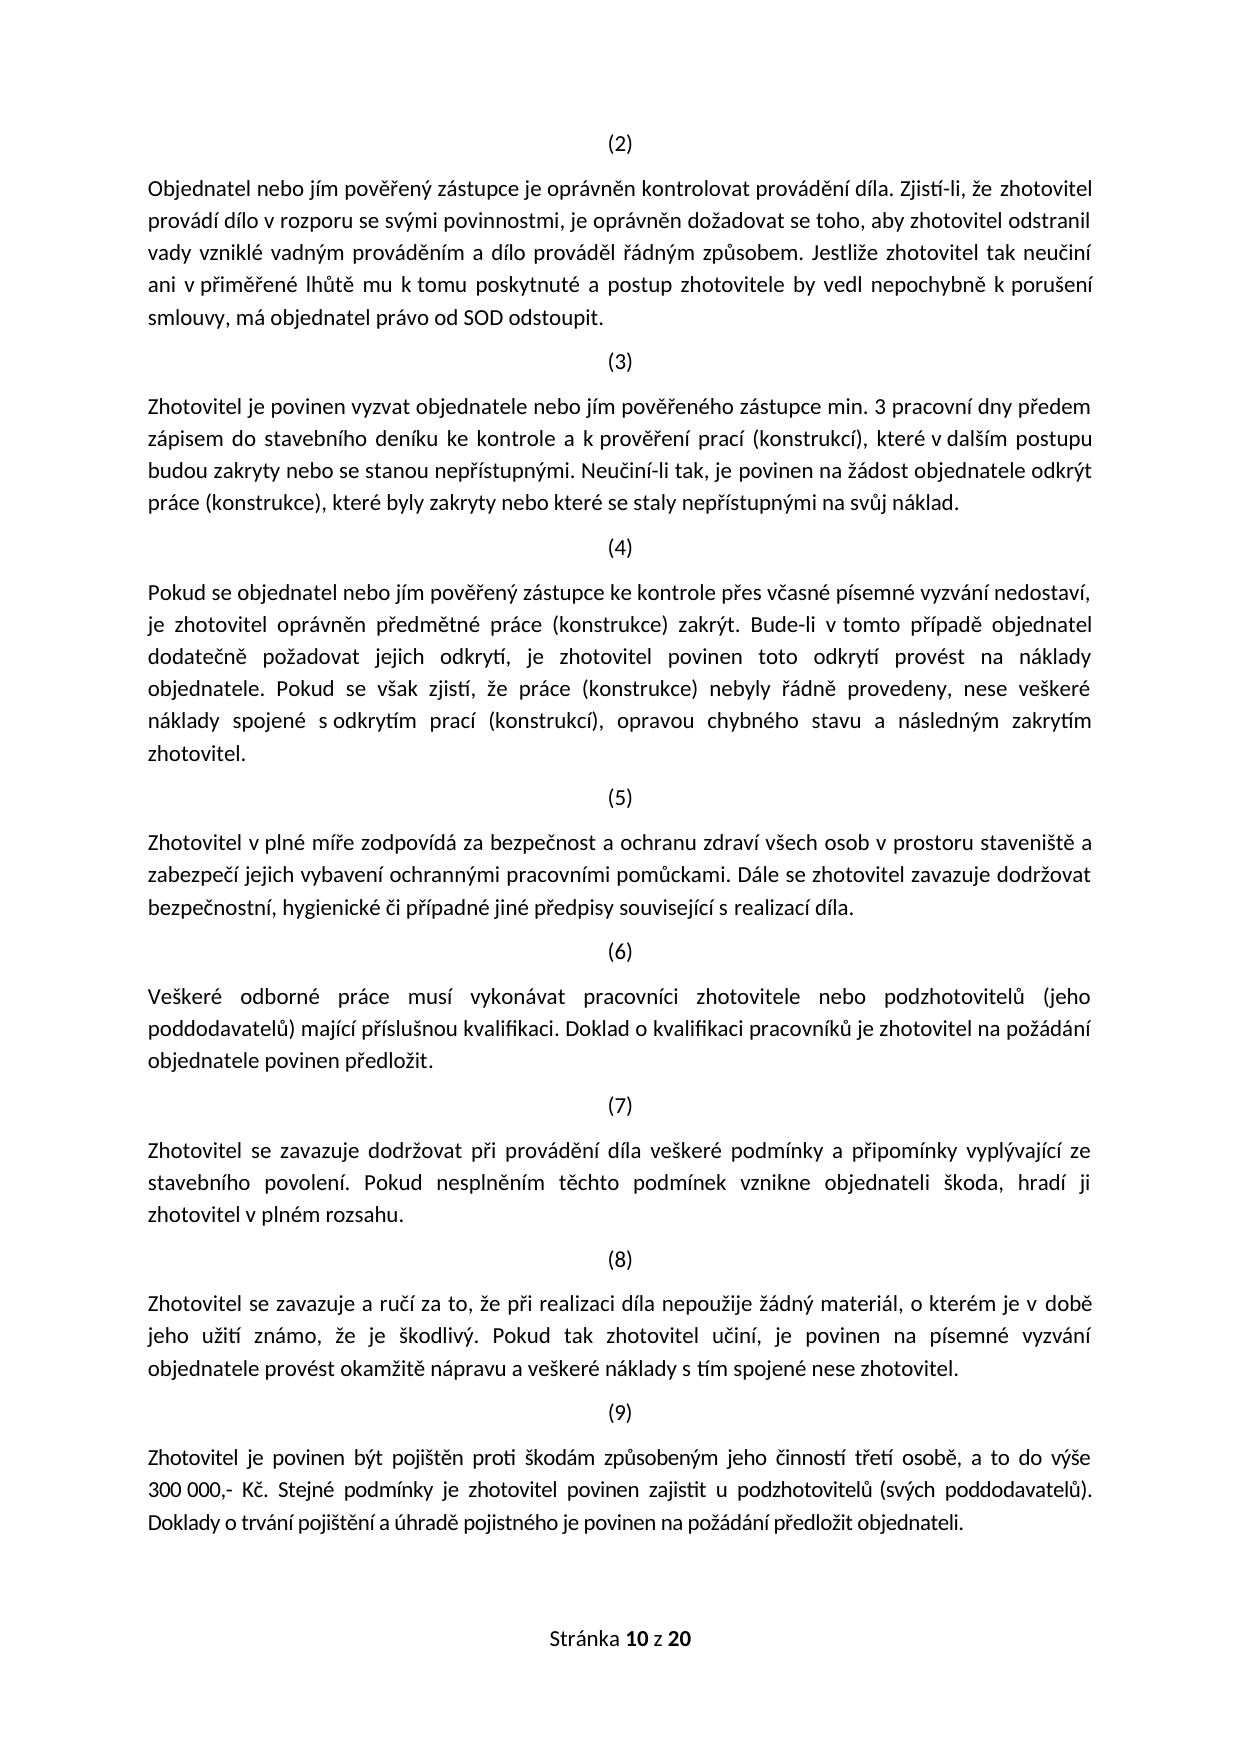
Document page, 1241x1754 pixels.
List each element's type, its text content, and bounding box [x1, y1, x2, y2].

text Zhotovitel v plné míře zodpovídá za bezpečnost a ochranu zdraví všech osob v prostoru staveniště a zabezpečí jejich vybavení ochrannými pracovními pomůckami. Dále se zhotovitel zavazuje dodržovat bezpečnostní, hygienické či případné jiné předpisy související s realizací díla. [148, 828, 1093, 921]
text Zhotovitel je povinen vyzvat objednatele nebo jím pověřeného zástupce min. 3 pracovní dny předem zápisem do stavebního deníku ke kontrole a k prověření prací (konstrukcí), které v dalším postupu budou zakryty nebo se stanou nepřístupnými. Neučiní-li tak, je povinen na žádost objednatele odkrýt práce (konstrukce), které byly zakryty nebo které se staly nepřístupnými na svůj náklad. [148, 392, 1093, 517]
text (6) [148, 937, 1093, 965]
text (5) [148, 783, 1093, 812]
text (3) [148, 347, 1093, 375]
text Veškeré odborné práce musí vykonávat pracovníci zhotovitele nebo podzhotovitelů (jeho poddodavatelů) mající příslušnou kvalifikaci. Doklad o kvalifikaci pracovníků je zhotovitel na požádání objednatele povinen předložit. [148, 982, 1093, 1074]
text Pokud se objednatel nebo jím pověřený zástupce ke kontrole přes včasné písemné vyzvání nedostaví, je zhotovitel oprávněn předmětné práce (konstrukce) zakrýt. Bude-li v tomto případě objednatel dodatečně požadovat jejich odkrytí, je zhotovitel povinen toto odkrytí provést na náklady objednatele. Pokud se však zjistí, že práce (konstrukce) nebyly řádně provedeny, nese veškeré náklady spojené s odkrytím prací (konstrukcí), opravou chybného stavu a následným zakrytím zhotovitel. [148, 578, 1093, 767]
text (2) [148, 129, 1093, 157]
text (4) [148, 533, 1093, 561]
text Zhotovitel je povinen být pojištěn proti škodám způsobeným jeho činností třetí osobě, a to do výše 300 000,- Kč. Stejné podmínky je zhotovitel povinen zajistit u podzhotovitelů (svých poddodavatelů). Doklady o trvání pojištění a úhradě pojistného je povinen na požádání předložit objednateli. [148, 1443, 1093, 1536]
text Zhotovitel se zavazuje dodržovat při provádění díla veškeré podmínky a připomínky vyplývající ze stavebního povolení. Pokud nesplněním těchto podmínek vznikne objednateli škoda, hradí ji zhotovitel v plném rozsahu. [148, 1136, 1093, 1228]
text (7) [148, 1091, 1093, 1119]
text (8) [148, 1245, 1093, 1273]
text Objednatel nebo jím pověřený zástupce je oprávněn kontrolovat provádění díla. Zjistí-li, že zhotovitel provádí dílo v rozporu se svými povinnostmi, je oprávněn dožadovat se toho, aby zhotovitel odstranil vady vzniklé vadným prováděním a dílo prováděl řádným způsobem. Jestliže zhotovitel tak neučiní ani v přiměřené lhůtě mu k tomu poskytnuté a postup zhotovitele by vedl nepochybně k porušení smlouvy, má objednatel právo od SOD odstoupit. [148, 174, 1093, 331]
text (9) [148, 1398, 1093, 1427]
text Zhotovitel se zavazuje a ručí za to, že při realizaci díla nepoužije žádný materiál, o kterém je v době jeho užití známo, že je škodlivý. Pokud tak zhotovitel učiní, je povinen na písemné vyzvání objednatele provést okamžitě nápravu a veškeré náklady s tím spojené nese zhotovitel. [148, 1289, 1093, 1382]
